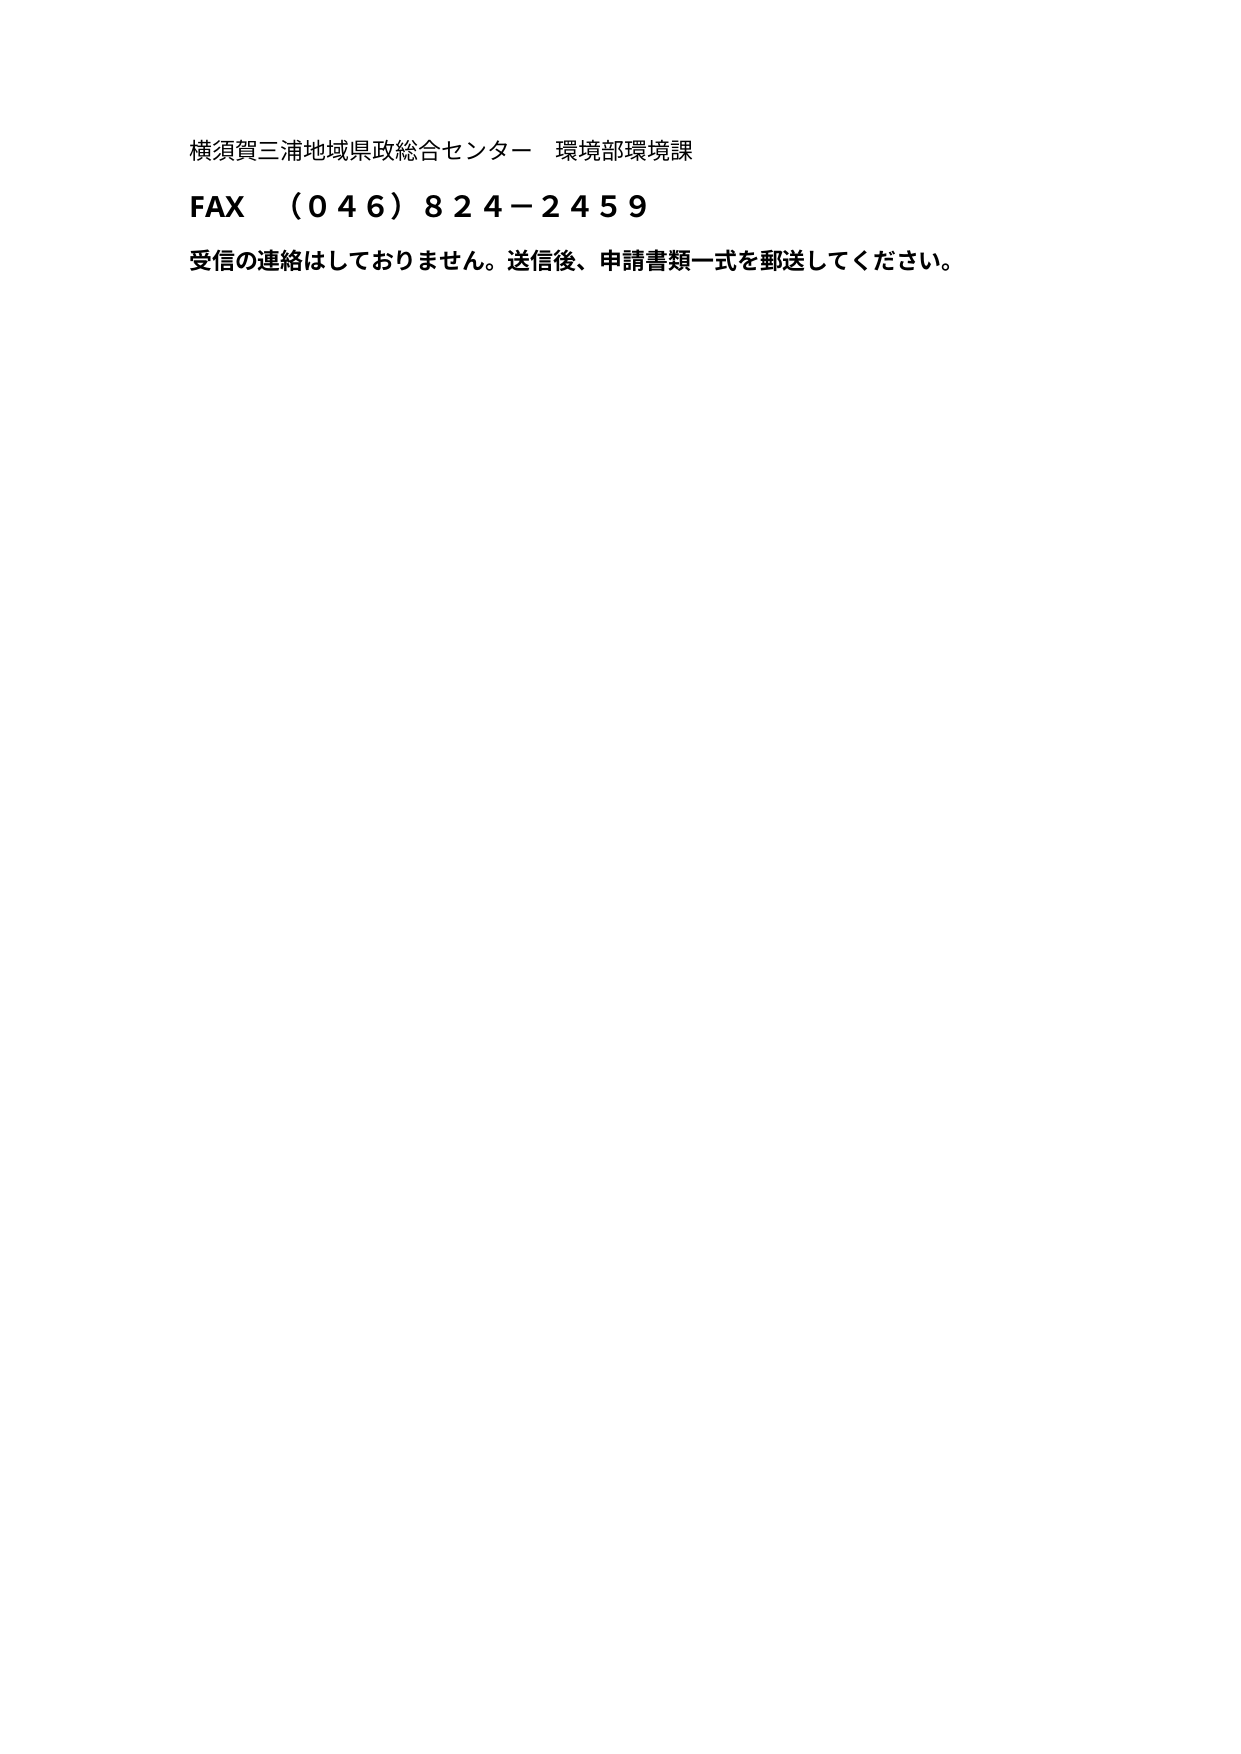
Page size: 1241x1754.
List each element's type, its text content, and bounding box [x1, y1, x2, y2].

text FAX （０４６）８２４－２４５９ [189, 168, 1134, 241]
text 受信の連絡はしておりません。送信後、申請書類一式を郵送してください。 [189, 241, 1134, 277]
text 横須賀三浦地域県政総合センター 環境部環境課 [189, 131, 1134, 168]
